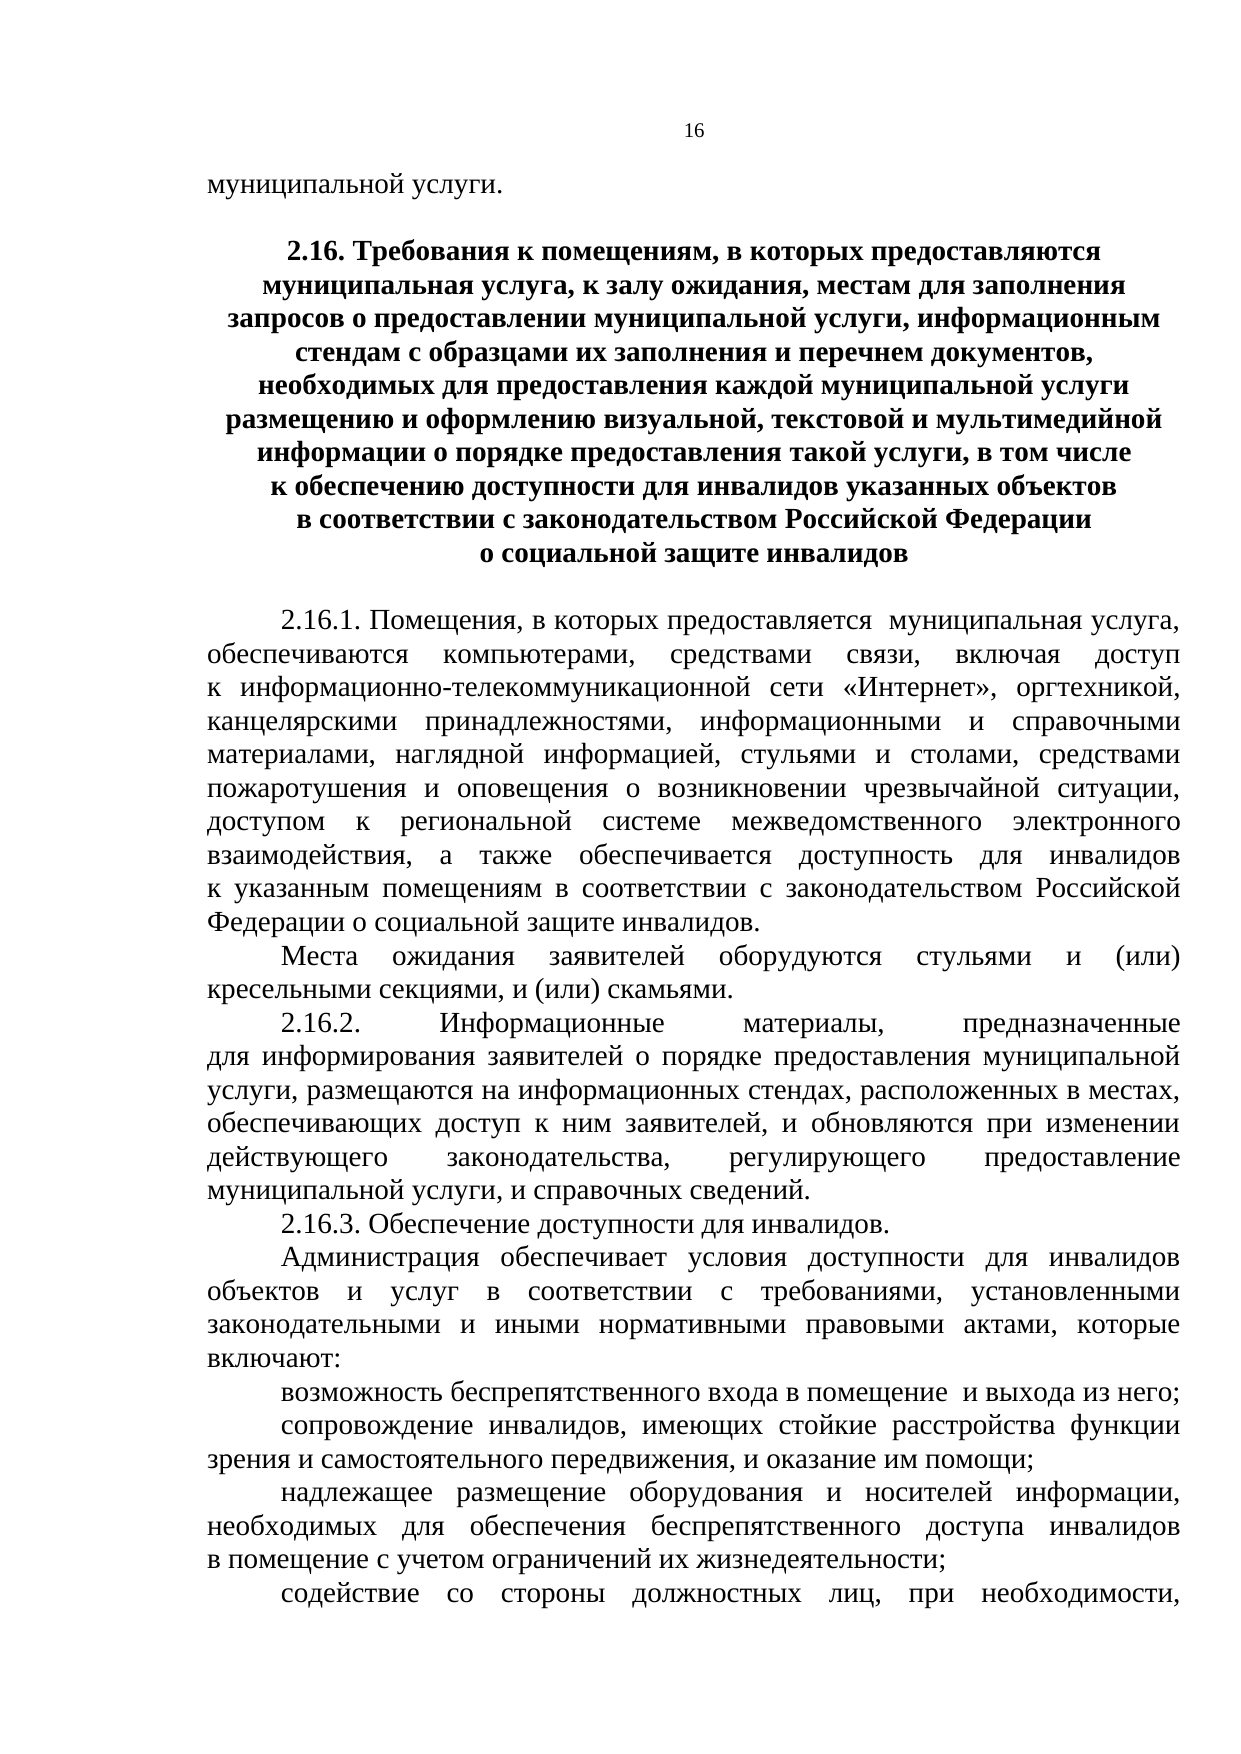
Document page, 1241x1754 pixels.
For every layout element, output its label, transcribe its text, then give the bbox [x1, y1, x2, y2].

text 2.16.3. Обеспечение доступности для инвалидов. [207, 1206, 1181, 1239]
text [207, 166, 1181, 200]
text 2.16.2. Информационные материалы, предназначенные для информирования заявителей о порядке предоставления муниципальной услуги, размещаются на информационных стендах, расположенных в местах, обеспечивающих доступ к ним заявителей, и обновляются при изменении действующего законодательства, регулирующего предоставление муниципальной услуги, и справочных сведений. [207, 1005, 1181, 1206]
text 2.16.1. Помещения, в которых предоставляется муниципальная услуга, обеспечиваются компьютерами, средствами связи, включая доступ к информационно-телекоммуникационной сети «Интернет», оргтехникой, канцелярскими принадлежностями, информационными и справочными материалами, наглядной информацией, стульями и столами, средствами пожаротушения и оповещения о возникновении чрезвычайной ситуации, доступом к региональной системе межведомственного электронного взаимодействия, а также обеспечивается доступность для инвалидов к указанным помещениям в соответствии с законодательством Российской Федерации о социальной защите инвалидов. [207, 602, 1181, 938]
text Места ожидания заявителей оборудуются стульями и (или) кресельными секциями, и (или) скамьями. [207, 938, 1181, 1005]
text 2.16. Требования к помещениям, в которых предоставляются муниципальная услуга, к залу ожидания, местам для заполнения запросов о предоставлении муниципальной услуги, информационным стендам с образцами их заполнения и перечнем документов, необходимых для предоставления каждой муниципальной услуги размещению и оформлению визуальной, текстовой и мультимедийной информации о порядке предоставления такой услуги, в том числе к обеспечению доступности для инвалидов указанных объектов в соответствии с законодательством Российской Федерации о социальной защите инвалидов [207, 233, 1181, 569]
text надлежащее размещение оборудования и носителей информации, необходимых для обеспечения беспрепятственного доступа инвалидов в помещение с учетом ограничений их жизнедеятельности; [207, 1474, 1181, 1575]
text возможность беспрепятственного входа в помещение и выхода из него; [207, 1374, 1181, 1407]
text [207, 1575, 1181, 1608]
text сопровождение инвалидов, имеющих стойкие расстройства функции зрения и самостоятельного передвижения, и оказание им помощи; [207, 1407, 1181, 1474]
text Администрация обеспечивает условия доступности для инвалидов объектов и услуг в соответствии с требованиями, установленными законодательными и иными нормативными правовыми актами, которые включают: [207, 1239, 1181, 1374]
